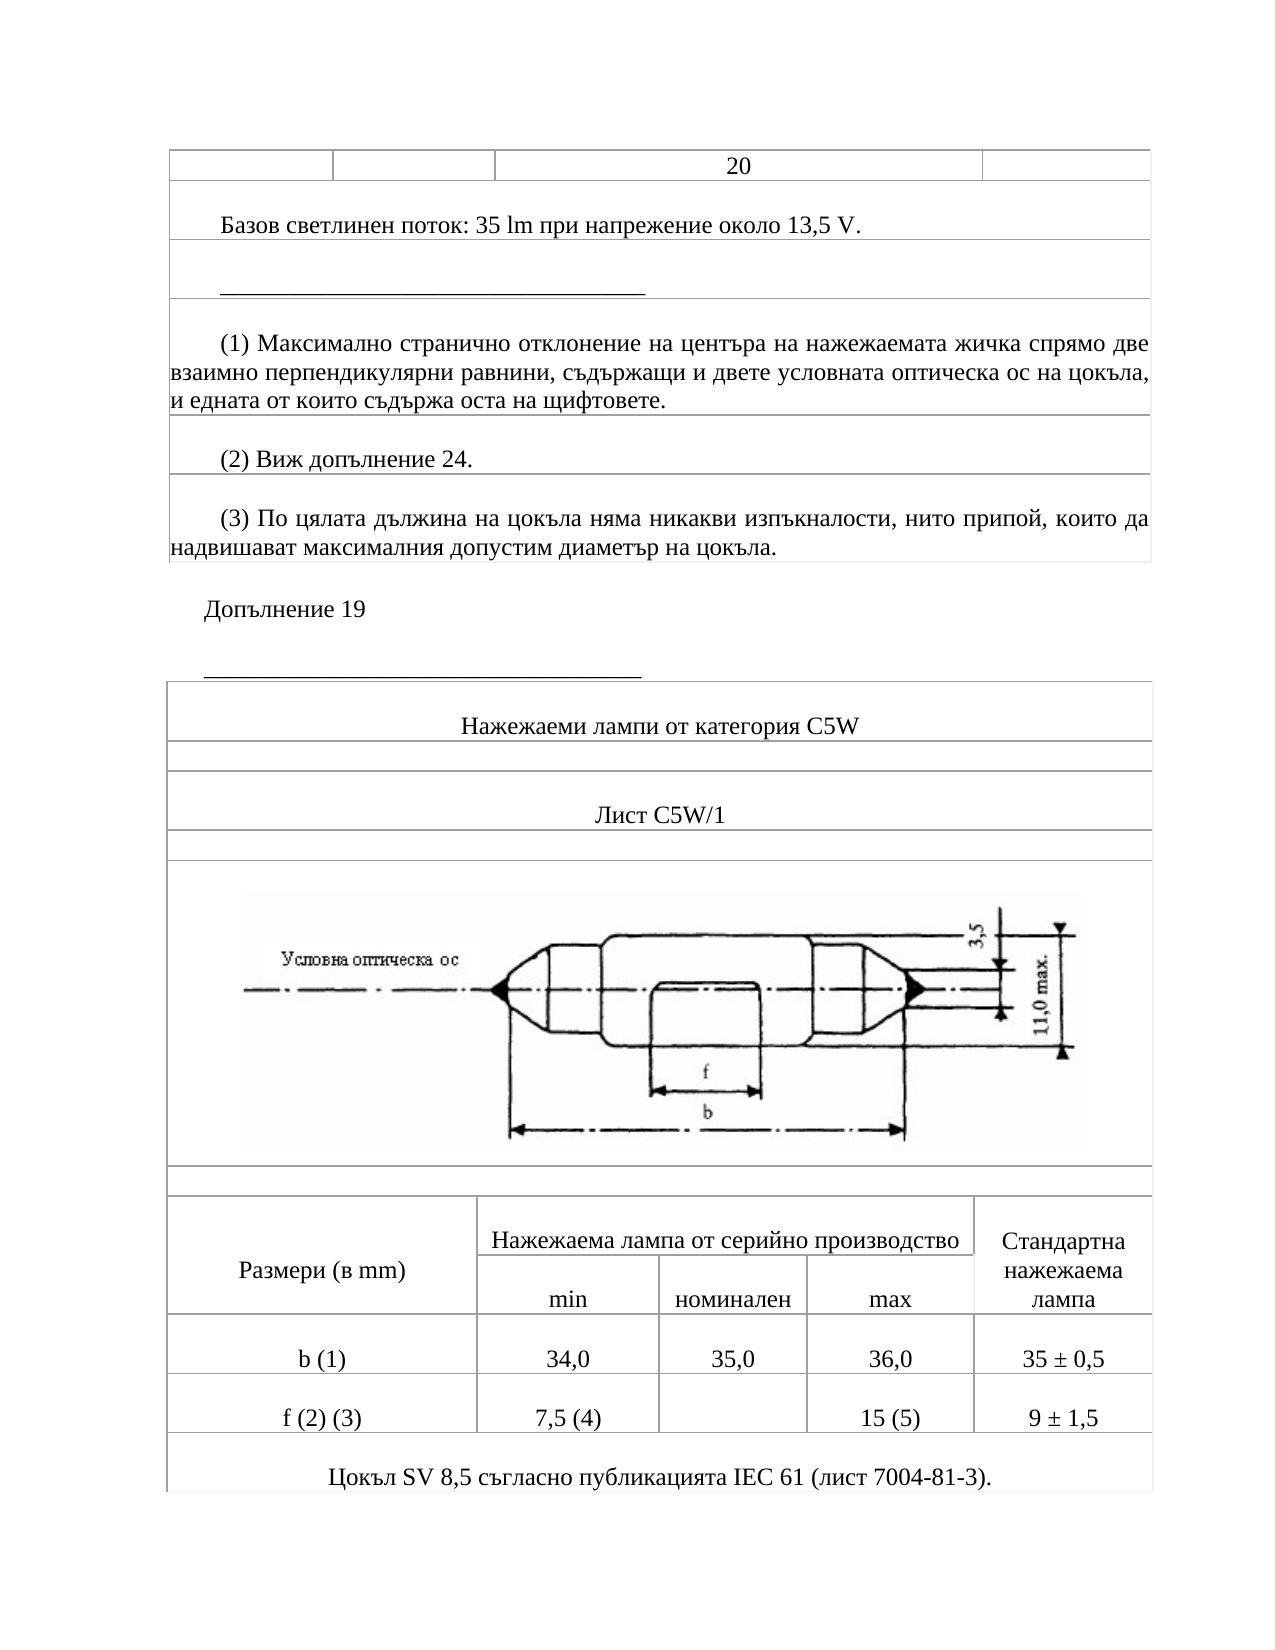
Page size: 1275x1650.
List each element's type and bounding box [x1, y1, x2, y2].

picture [230, 890, 1090, 1165]
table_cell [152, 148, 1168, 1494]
